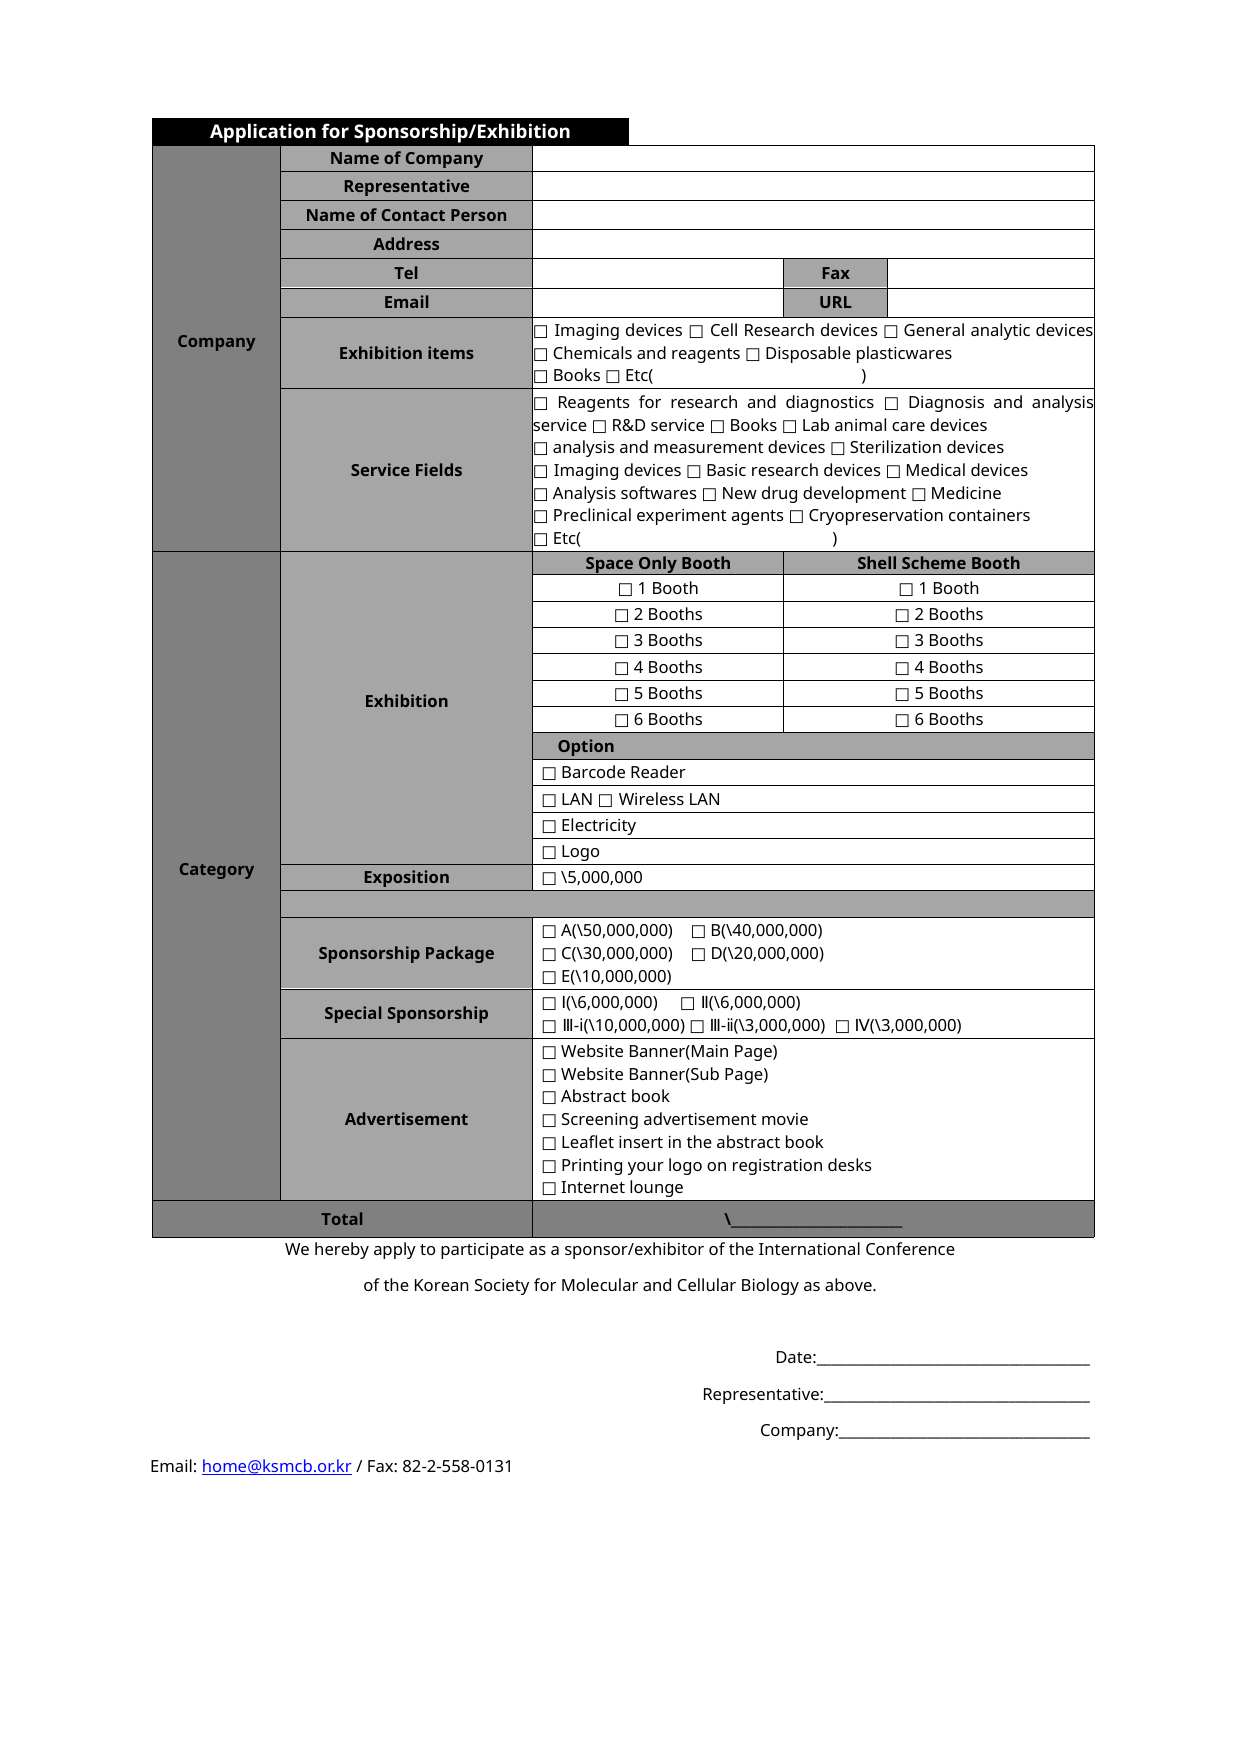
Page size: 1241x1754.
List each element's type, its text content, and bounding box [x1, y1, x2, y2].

table_cell □ 2 Booths [533, 602, 783, 627]
table_cell □ 4 Booths [784, 654, 1094, 679]
table_cell □ 2 Booths [784, 602, 1094, 627]
table_cell Fax [784, 259, 887, 287]
table_cell Representative [281, 172, 532, 200]
table_cell □ Website Banner(Main Page) □ Website Banner(Sub Page) □ Abstract book □ Screening advertisement movie □ Leaflet insert in the abstract book □ Printing your logo on registration desks □ Internet lounge [533, 1039, 1094, 1200]
table_cell Name of Contact Person [281, 201, 532, 229]
table_cell □ LAN □ Wireless LAN [533, 786, 1094, 811]
table_cell Shell Scheme Booth [784, 552, 1094, 574]
table_cell Address [281, 230, 532, 258]
table_header Application for Sponsorship/Exhibition [153, 119, 628, 144]
table_cell □ 4 Booths [533, 654, 783, 679]
table_cell □ 3 Booths [533, 628, 783, 653]
table_cell □ Reagents for research and diagnostics □ Diagnosis and analysis service □ R&D service □ Books □ Lab animal care devices □ analysis and measurement devices □ Sterilization devices □ Imaging devices □ Basic research devices □ Medical devices □ Analysis softwares □ New drug development □ Medicine □ Preclinical experiment agents □ Cryopreservation containers □ Etc( ) [533, 389, 1094, 551]
table_cell □ Barcode Reader [533, 760, 1094, 785]
table_cell Special Sponsorship [281, 990, 532, 1038]
table_cell □ 6 Booths [784, 707, 1094, 732]
table_cell □ 5 Booths [784, 681, 1094, 706]
table_cell Sponsorship Package [281, 918, 532, 988]
table_cell [533, 259, 783, 287]
table_cell □ 5 Booths [533, 681, 783, 706]
table_cell URL [784, 289, 887, 317]
table_cell [533, 230, 1094, 258]
table_cell Option [533, 733, 1094, 759]
table_cell [533, 172, 1094, 200]
table_cell □ Electricity [533, 813, 1094, 838]
table_header Company [153, 146, 280, 551]
text Date:_____________________________________ [150, 1346, 1090, 1368]
table_cell □ \5,000,000 [533, 865, 1094, 890]
table_cell □ 3 Booths [784, 628, 1094, 653]
text Email: home@ksmcb.or.kr / Fax: 82-2-558-0131 [150, 1454, 1090, 1477]
table_cell Email [281, 289, 532, 317]
table_cell [888, 289, 1094, 317]
table_cell □ Logo [533, 839, 1094, 864]
table_cell \_________________________ [533, 1201, 1094, 1237]
text of the Korean Society for Molecular and Cellular Biology as above. [150, 1273, 1090, 1296]
table_header [533, 146, 1094, 171]
table_cell □ Ⅰ(\6,000,000) □ Ⅱ(\6,000,000) □ Ⅲ-ⅰ(\10,000,000) □ Ⅲ-ⅱ(\3,000,000) □ Ⅳ(\3,000,000) [533, 990, 1094, 1038]
table_cell [281, 891, 1094, 917]
text Representative:____________________________________ [150, 1382, 1090, 1405]
table_cell Service Fields [281, 389, 532, 551]
table_cell Advertisement [281, 1039, 532, 1200]
table_cell Total [153, 1201, 532, 1237]
table_header Name of Company [281, 146, 532, 171]
table_cell □ 1 Booth [784, 575, 1094, 601]
table_cell □ 6 Booths [533, 707, 783, 732]
table_cell Category [153, 552, 280, 1200]
table_cell Space Only Booth [533, 552, 783, 574]
table_cell [533, 201, 1094, 229]
text We hereby apply to participate as a sponsor/exhibitor of the International Conference [150, 1237, 1090, 1260]
table_cell □ A(\50,000,000) □ B(\40,000,000) □ C(\30,000,000) □ D(\20,000,000) □ E(\10,000,000) [533, 918, 1094, 988]
table_cell Exhibition items [281, 318, 532, 388]
table_cell □ Imaging devices □ Cell Research devices □ General analytic devices □ Chemicals and reagents □ Disposable plasticwares □ Books □ Etc( ) [533, 318, 1094, 388]
table_cell [533, 289, 783, 317]
table_cell Tel [281, 259, 532, 287]
table_cell Exposition [281, 865, 532, 890]
table_cell [888, 259, 1094, 287]
table_cell Exhibition [281, 552, 532, 864]
text Company:__________________________________ [150, 1418, 1090, 1441]
table_cell □ 1 Booth [533, 575, 783, 601]
